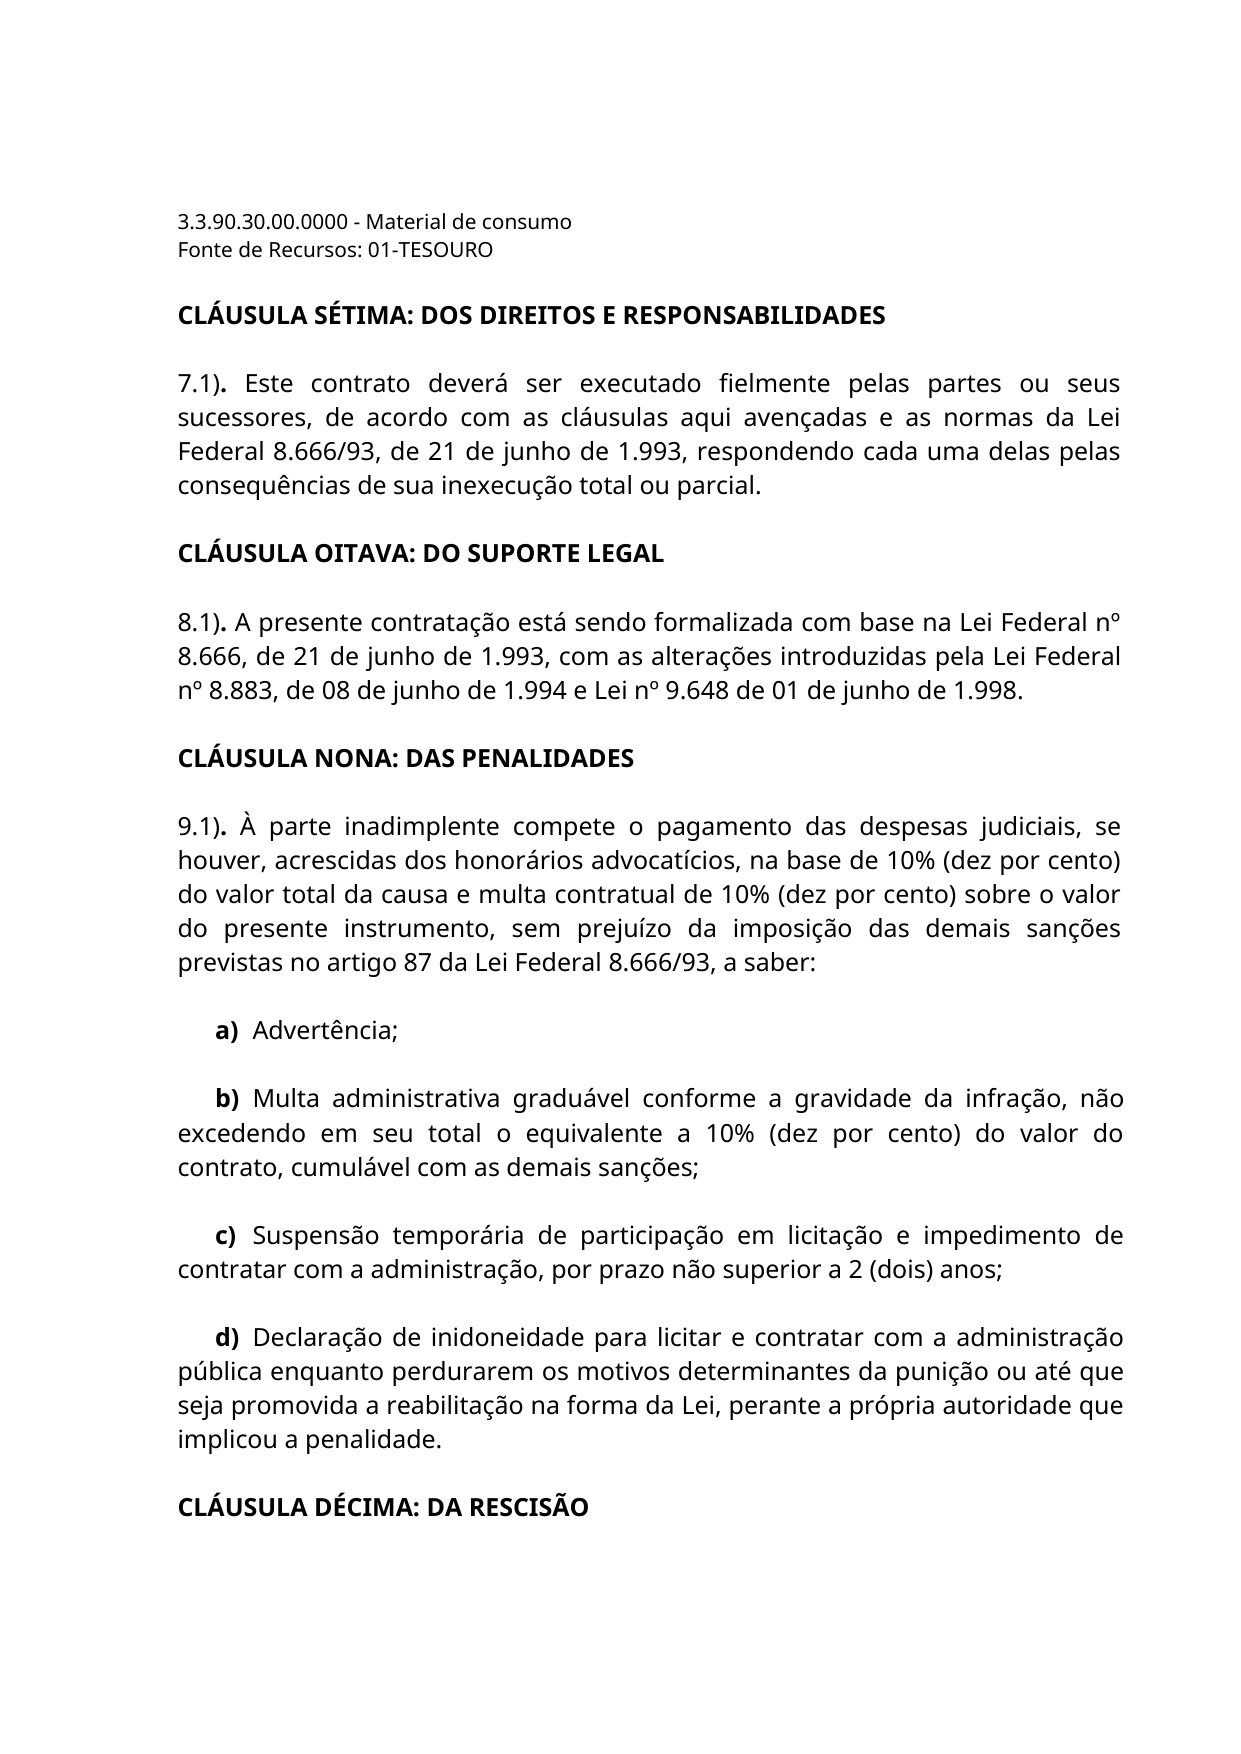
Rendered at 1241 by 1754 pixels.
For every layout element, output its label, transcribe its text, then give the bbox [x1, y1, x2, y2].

list Suspensão temporária de participação em licitação e impedimento de contratar com a administração, por prazo não superior a 2 (dois) anos; [177, 1217, 1125, 1286]
text Fonte de Recursos: 01-TESOURO [177, 235, 1196, 264]
text 9.1). À parte inadimplente compete o pagamento das despesas judiciais, se houver, acrescidas dos honorários advocatícios, na base de 10% (dez por cento) do valor total da causa e multa contratual de 10% (dez por cento) sobre o valor do presente instrumento, sem prejuízo da imposição das demais sanções previstas no artigo 87 da Lei Federal 8.666/93, a saber: [177, 809, 1122, 979]
text CLÁUSULA OITAVA: DO SUPORTE LEGAL [177, 536, 1196, 570]
text CLÁUSULA DÉCIMA: DA RESCISÃO [177, 1490, 1196, 1524]
text 3.3.90.30.00.0000 - Material de consumo [177, 207, 1122, 235]
list Declaração de inidoneidade para licitar e contratar com a administração pública enquanto perdurarem os motivos determinantes da punição ou até que seja promovida a reabilitação na forma da Lei, perante a própria autoridade que implicou a penalidade. [177, 1319, 1125, 1456]
text CLÁUSULA SÉTIMA: DOS DIREITOS E RESPONSABILIDADES [177, 298, 1196, 332]
list Advertência; [177, 1013, 1125, 1047]
list Multa administrativa graduável conforme a gravidade da infração, não excedendo em seu total o equivalente a 10% (dez por cento) do valor do contrato, cumulável com as demais sanções; [177, 1081, 1125, 1183]
text 7.1). Este contrato deverá ser executado fielmente pelas partes ou seus sucessores, de acordo com as cláusulas aqui avençadas e as normas da Lei Federal 8.666/93, de 21 de junho de 1.993, respondendo cada uma delas pelas consequências de sua inexecução total ou parcial. [177, 366, 1122, 502]
text 8.1). A presente contratação está sendo formalizada com base na Lei Federal nº 8.666, de 21 de junho de 1.993, com as alterações introduzidas pela Lei Federal nº 8.883, de 08 de junho de 1.994 e Lei nº 9.648 de 01 de junho de 1.998. [177, 604, 1122, 706]
text CLÁUSULA NONA: DAS PENALIDADES [177, 741, 1196, 774]
